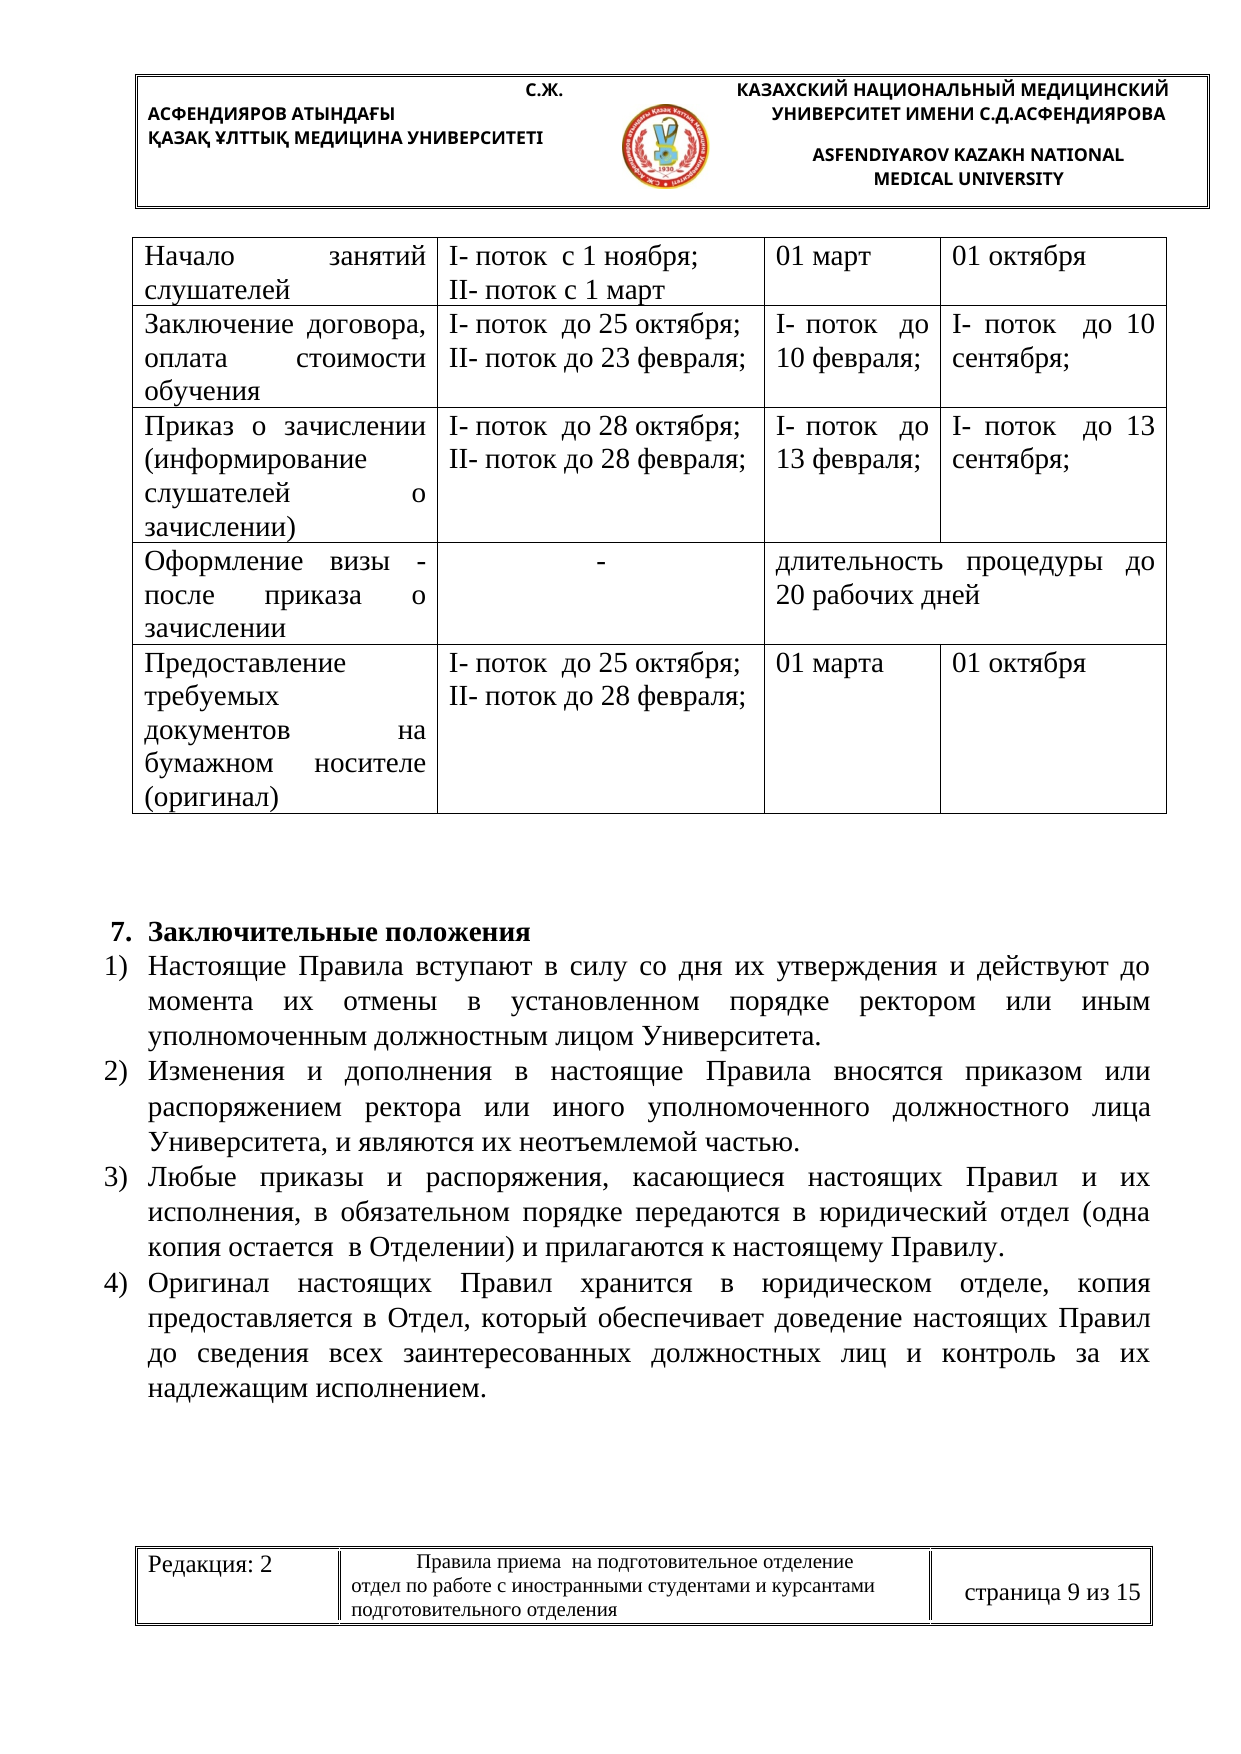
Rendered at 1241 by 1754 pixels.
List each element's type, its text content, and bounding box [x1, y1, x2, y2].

table_cell I- поток с 1 ноября; II- поток с 1 март [438, 238, 764, 305]
list Любые приказы и распоряжения, касающиеся настоящих Правил и их исполнения, в обязательном порядке передаются в юридический отдел (одна копия остается в Отделении) и прилагаются к настоящему Правилу. [103, 1159, 1152, 1263]
table_cell Приказ о зачислении (информирование слушателей о зачислении) [133, 408, 437, 542]
list Изменения и дополнения в настоящие Правила вносятся приказом или распоряжением ректора или иного уполномоченного должностного лица Университета, и являются их неотъемлемой частью. [103, 1053, 1152, 1157]
table_cell Заключение договора, оплата стоимости обучения [133, 306, 437, 407]
table_cell - [438, 543, 764, 644]
table_cell I- поток до 10 сентября; [941, 306, 1166, 407]
table_cell длительность процедуры до 20 рабочих дней [765, 543, 1166, 644]
table_cell 01 марта [765, 645, 940, 813]
table_cell 01 октября [941, 645, 1166, 813]
table_cell I- поток до 10 февраля; [765, 306, 940, 407]
list Заключительные положения [110, 914, 1152, 948]
table_cell Оформление визы - после приказа о зачислении [133, 543, 437, 644]
table_cell I- поток до 13 сентября; [941, 408, 1166, 542]
table_cell I- поток до 13 февраля; [765, 408, 940, 542]
table_cell 01 март [765, 238, 940, 305]
table_cell 01 октября [941, 238, 1166, 305]
table_cell I- поток до 25 октября; II- поток до 23 февраля; [438, 306, 764, 407]
table_cell Начало занятий слушателей [133, 238, 437, 305]
list Настоящие Правила вступают в силу со дня их утверждения и действуют до момента их отмены в установленном порядке ректором или иным уполномоченным должностным лицом Университета. [103, 948, 1152, 1052]
table_cell I- поток до 28 октября; II- поток до 28 февраля; [438, 408, 764, 542]
table_cell Предоставление требуемых документов на бумажном носителе (оригинал) [133, 645, 437, 813]
list Оригинал настоящих Правил хранится в юридическом отделе, копия предоставляется в Отдел, который обеспечивает доведение настоящих Правил до сведения всех заинтересованных должностных лиц и контроль за их надлежащим исполнением. [103, 1265, 1152, 1404]
table_cell I- поток до 25 октября; II- поток до 28 февраля; [438, 645, 764, 813]
picture [622, 104, 711, 189]
